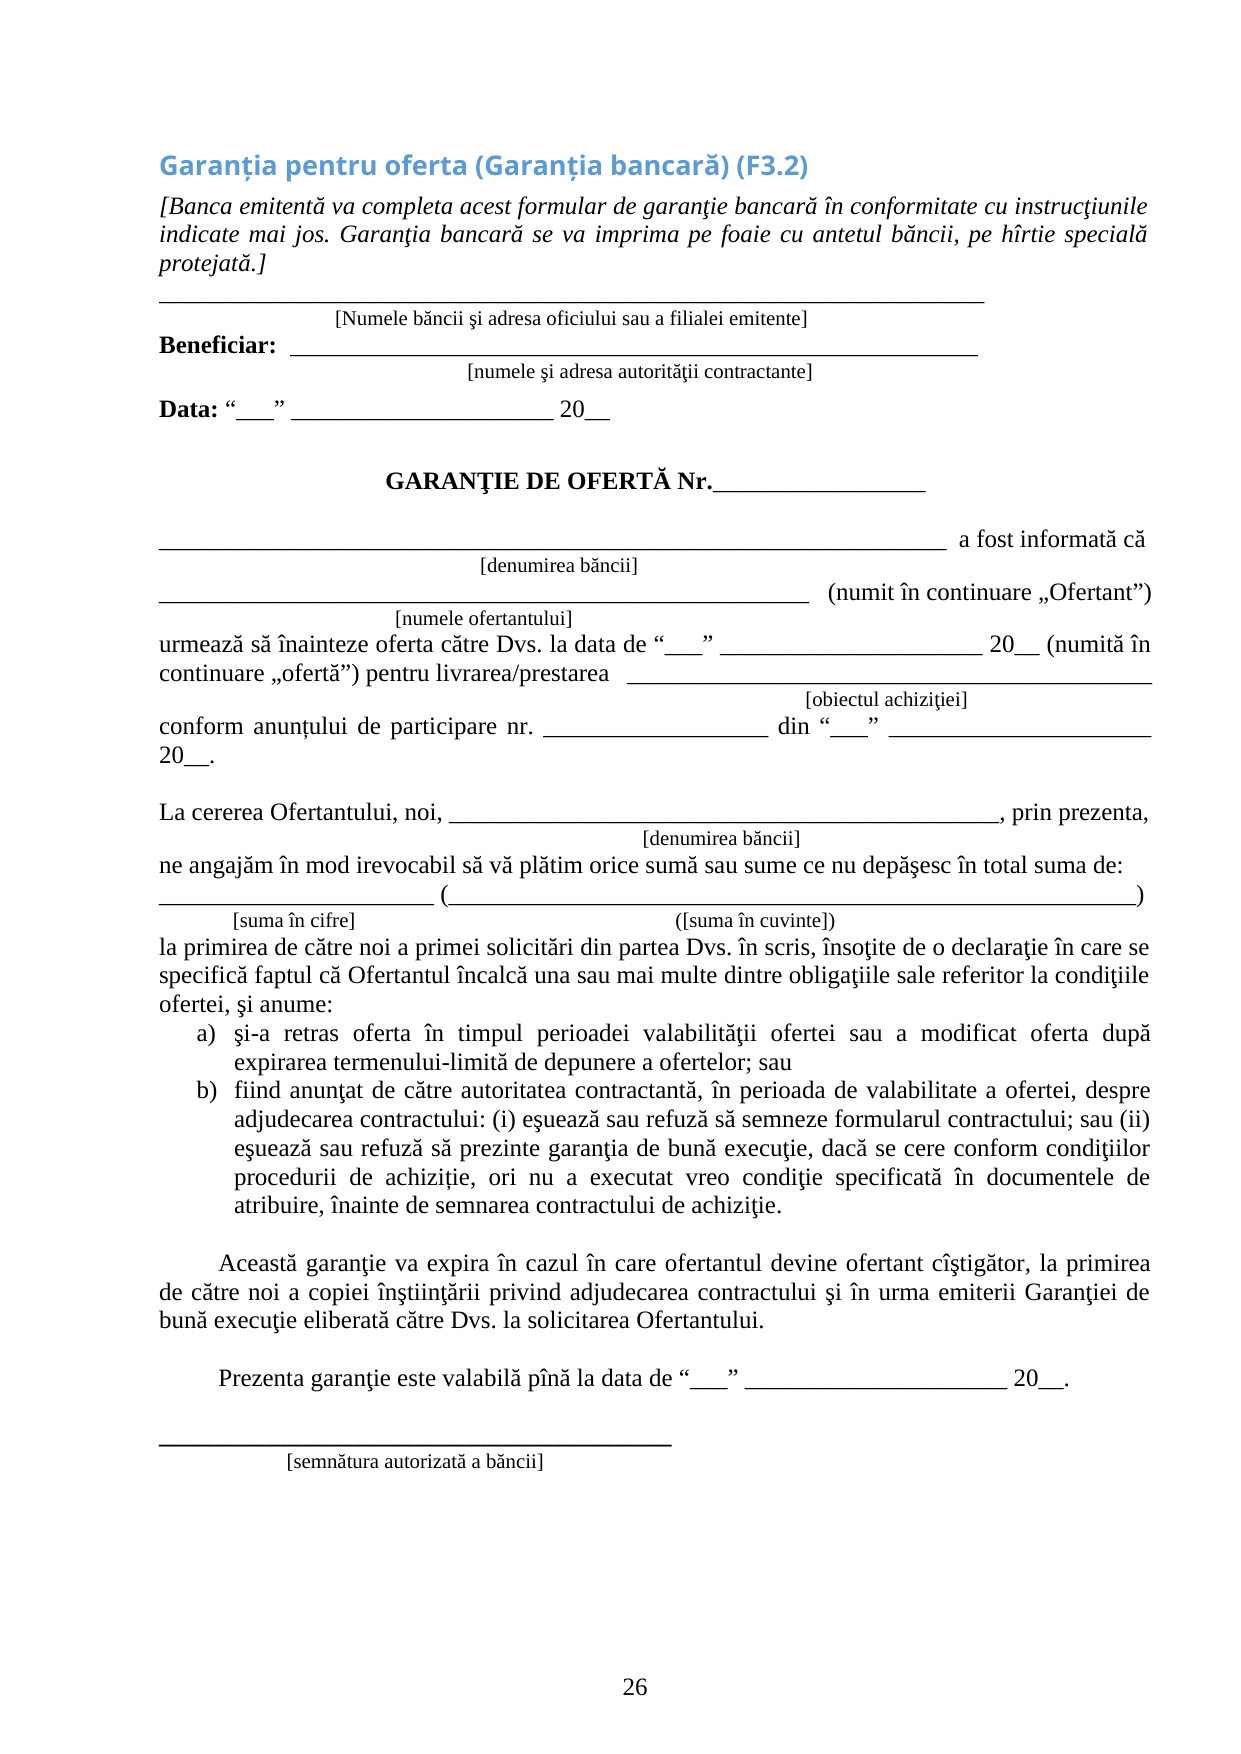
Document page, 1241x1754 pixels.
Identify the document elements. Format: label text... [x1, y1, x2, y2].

table_cell Garanţia pentru oferta (Garanția bancară) (F3.2) [148, 118, 1163, 191]
table_cell [Banca emitentă va completa acest formular de garanţie bancară în conformitate cu instrucţiunile indicate mai jos. Garanţia bancară se va imprima pe foaie cu antetul băncii, pe hîrtie specială protejată.] __________________________________________________________________ [Numele băncii şi adresa oficiului sau a filialei emitente] Beneficiar: _______________________________________________________ [numele şi adresa autorităţii contractante] Data: “___” _____________________ 20__ GARANŢIE DE OFERTĂ Nr._________________ _______________________________________________________________ a fost informată că [denumirea băncii] ____________________________________________________ (numit în continuare „Ofertant”) [numele ofertantului] urmează să înainteze oferta către Dvs. la data de “___” _____________________ 20__ (numită în continuare „ofertă”) pentru livrarea/prestarea __________________________________________ [obiectul achiziţiei] conform anunțului de participare nr. __________________ din “___” _____________________ 20__. La cererea Ofertantului, noi, ____________________________________________, prin prezenta, [denumirea băncii] ne angajăm în mod irevocabil să vă plătim orice sumă sau sume ce nu depăşesc în total suma de: ______________________ (_______________________________________________________) [suma în cifre] ([suma în cuvinte]) la primirea de către noi a primei solicitări din partea Dvs. în scris, însoţite de o declaraţie în care se specifică faptul că Ofertantul încalcă una sau mai multe dintre obligaţiile sale referitor la condiţiile ofertei, şi anume: şi-a retras oferta în timpul perioadei valabilităţii ofertei sau a modificat oferta după expirarea termenului-limită de depunere a ofertelor; sau fiind anunţat de către autoritatea contractantă, în perioada de valabilitate a ofertei, despre adjudecarea contractului: (i) eşuează sau refuză să semneze formularul contractului; sau (ii) eşuează sau refuză să prezinte garanţia de bună execuţie, dacă se cere conform condiţiilor procedurii de achiziție, ori nu a executat vreo condiţie specificată în documentele de atribuire, înainte de semnarea contractului de achiziţie. Această garanţie va expira în cazul în care ofertantul devine ofertant cîştigător, la primirea de către noi a copiei înştiinţării privind adjudecarea contractului şi în urma emiterii Garanţiei de bună execuţie eliberată către Dvs. la solicitarea Ofertantului. Prezenta garanţie este valabilă pînă la data de “___” _____________________ 20__. _________________________________________ [semnătura autorizată a băncii] [148, 191, 1163, 1473]
